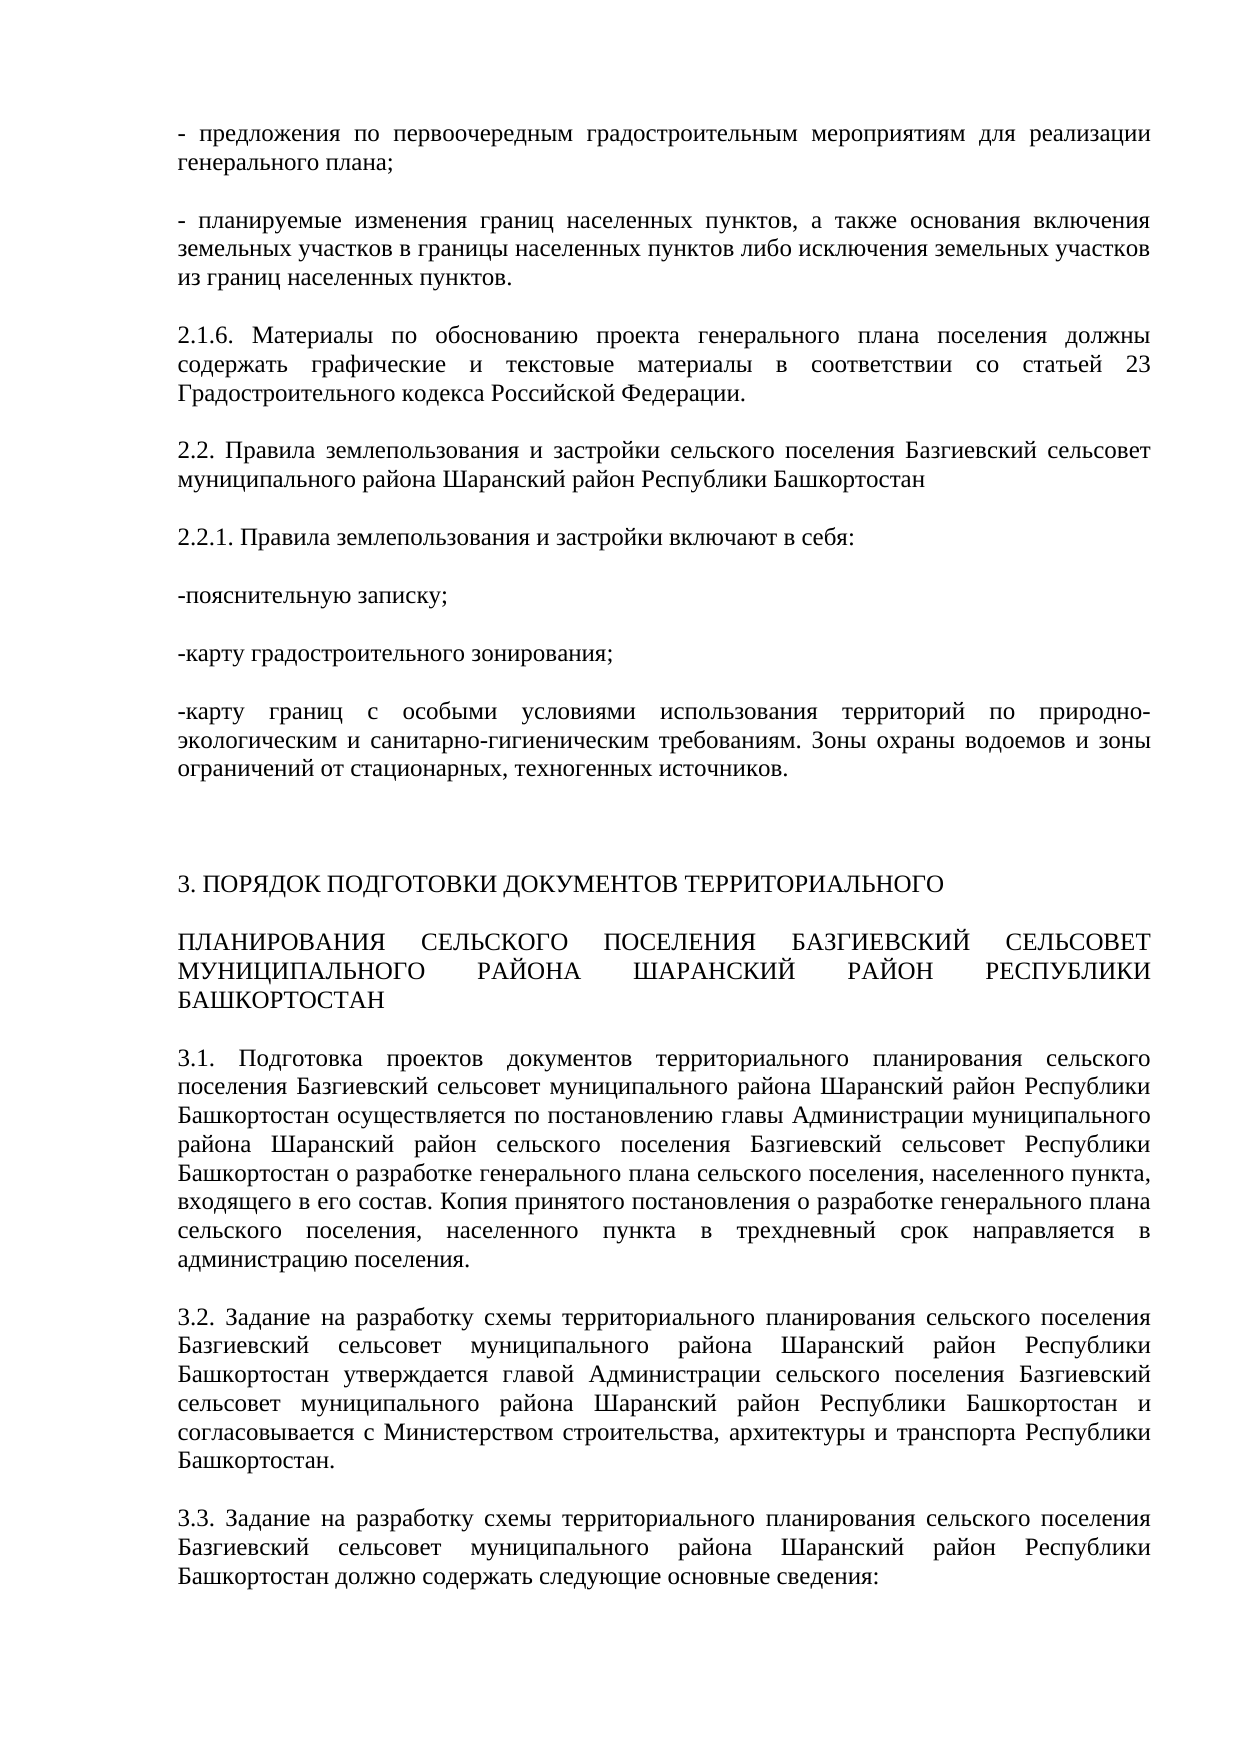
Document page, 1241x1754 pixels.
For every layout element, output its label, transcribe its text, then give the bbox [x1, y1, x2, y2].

text ПЛАНИРОВАНИЯ СЕЛЬСКОГО ПОСЕЛЕНИЯ БАЗГИЕВСКИЙ СЕЛЬСОВЕТ МУНИЦИПАЛЬНОГО РАЙОНА ШАРАНСКИЙ РАЙОН РЕСПУБЛИКИ БАШКОРТОСТАН [177, 927, 1152, 1013]
text 3.1. Подготовка проектов документов территориального планирования сельского поселения Базгиевский сельсовет муниципального района Шаранский район Республики Башкортостан осуществляется по постановлению главы Администрации муниципального района Шаранский район сельского поселения Базгиевский сельсовет Республики Башкортостан о разработке генерального плана сельского поселения, населенного пункта, входящего в его состав. Копия принятого постановления о разработке генерального плана сельского поселения, населенного пункта в трехдневный срок направляется в администрацию поселения. [177, 1043, 1152, 1273]
text 3.3. Задание на разработку схемы территориального планирования сельского поселения Базгиевский сельсовет муниципального района Шаранский район Республики Башкортостан должно содержать следующие основные сведения: [177, 1503, 1152, 1590]
text 2.2. Правила землепользования и застройки сельского поселения Базгиевский сельсовет муниципального района Шаранский район Республики Башкортостан [177, 436, 1152, 493]
text 2.1.6. Материалы по обоснованию проекта генерального плана поселения должны содержать графические и текстовые материалы в соответствии со статьей 23 Градостроительного кодекса Российской Федерации. [177, 320, 1152, 406]
text -пояснительную записку; [177, 580, 1152, 609]
text - планируемые изменения границ населенных пунктов, а также основания включения земельных участков в границы населенных пунктов либо исключения земельных участков из границ населенных пунктов. [177, 205, 1152, 291]
text 3. ПОРЯДОК ПОДГОТОВКИ ДОКУМЕНТОВ ТЕРРИТОРИАЛЬНОГО [177, 869, 1152, 898]
text 2.2.1. Правила землепользования и застройки включают в себя: [177, 522, 1152, 551]
text 3.2. Задание на разработку схемы территориального планирования сельского поселения Базгиевский сельсовет муниципального района Шаранский район Республики Башкортостан утверждается главой Администрации сельского поселения Базгиевский сельсовет муниципального района Шаранский район Республики Башкортостан и согласовывается с Министерством строительства, архитектуры и транспорта Республики Башкортостан. [177, 1302, 1152, 1474]
text -карту границ с особыми условиями использования территорий по природно-экологическим и санитарно-гигиеническим требованиям. Зоны охраны водоемов и зоны ограничений от стационарных, техногенных источников. [177, 696, 1152, 782]
text - предложения по первоочередным градостроительным мероприятиям для реализации генерального плана; [177, 118, 1152, 176]
text -карту градостроительного зонирования; [177, 638, 1152, 667]
